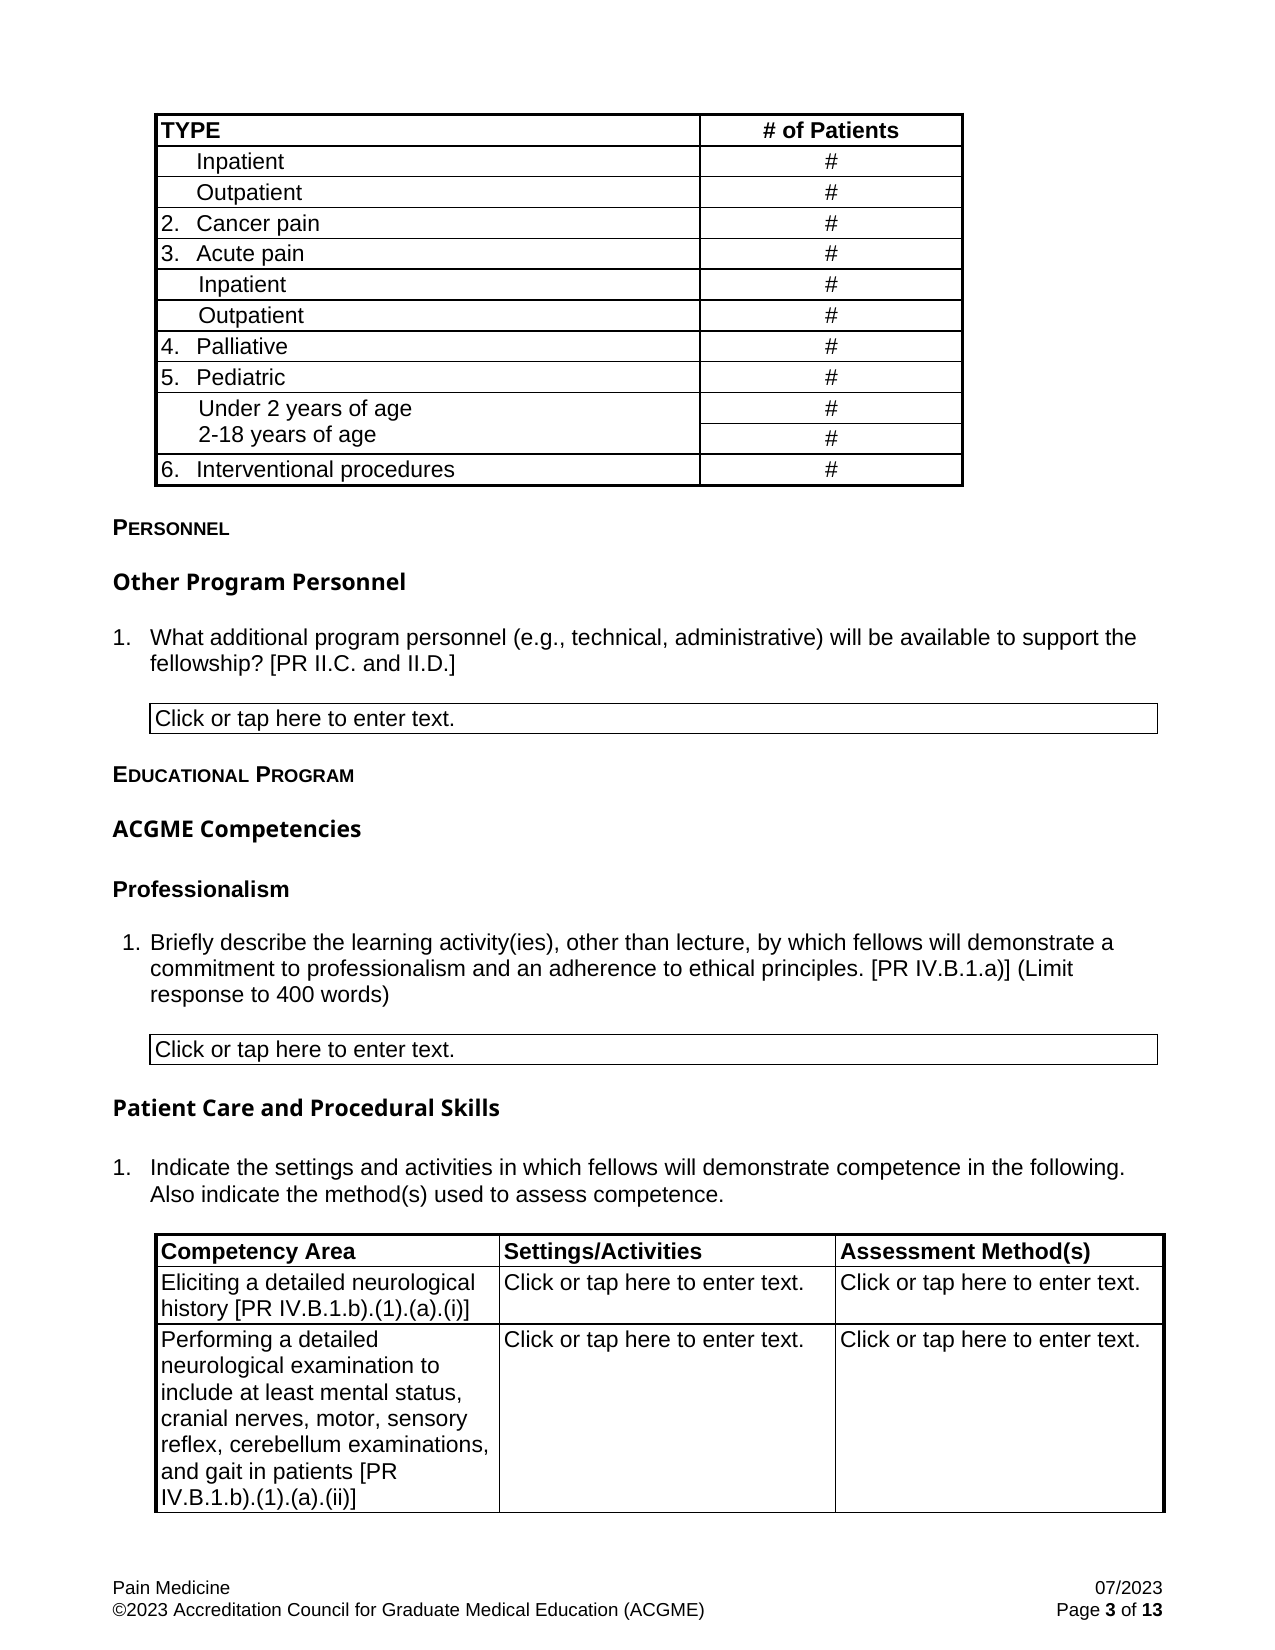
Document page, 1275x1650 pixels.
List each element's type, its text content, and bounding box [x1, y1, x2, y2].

table_header Competency Area [158, 1236, 499, 1266]
table_header Settings/Activities [500, 1236, 835, 1266]
list Indicate the settings and activities in which fellows will demonstrate competence in the following. Also indicate the method(s) used to assess competence. [112, 1154, 1162, 1207]
table_cell Inpatient [158, 147, 699, 176]
table_cell 6. Interventional procedures [158, 455, 699, 484]
text Personnel [112, 513, 1162, 540]
table_header TYPE [158, 116, 699, 145]
text Educational Program [112, 761, 1162, 787]
table_cell Under 2 years of age 2-18 years of age [158, 393, 699, 453]
text Patient Care and Procedural Skills [112, 1092, 1162, 1123]
list What additional program personnel (e.g., technical, administrative) will be available to support the fellowship? [PR II.C. and II.D.] [112, 624, 1162, 677]
table_cell 4. Palliative [158, 332, 699, 361]
table_cell Outpatient [158, 301, 699, 330]
table_cell 2. Cancer pain [158, 208, 699, 237]
table_header Assessment Method(s) [836, 1236, 1162, 1266]
list Briefly describe the learning activity(ies), other than lecture, by which fellows will demonstrate a commitment to professionalism and an adherence to ethical principles. [PR IV.B.1.a)] (Limit response to 400 words) [122, 928, 1162, 1008]
text Professionalism [112, 876, 1162, 902]
table_cell Inpatient [158, 270, 699, 299]
table_cell 5. Pediatric [158, 362, 699, 392]
text Other Program Personnel [112, 566, 1162, 597]
table_cell Eliciting a detailed neurological history [PR IV.B.1.b).(1).(a).(i)] [158, 1267, 499, 1323]
table_cell Performing a detailed neurological examination to include at least mental status, cranial nerves, motor, sensory reflex, cerebellum examinations, and gait in patients [PR IV.B.1.b).(1).(a).(ii)] [158, 1325, 499, 1512]
table_header # of Patients [701, 116, 961, 145]
table_cell 3. Acute pain [158, 239, 699, 268]
table_cell Outpatient [158, 177, 699, 207]
text ACGME Competencies [112, 813, 1162, 844]
